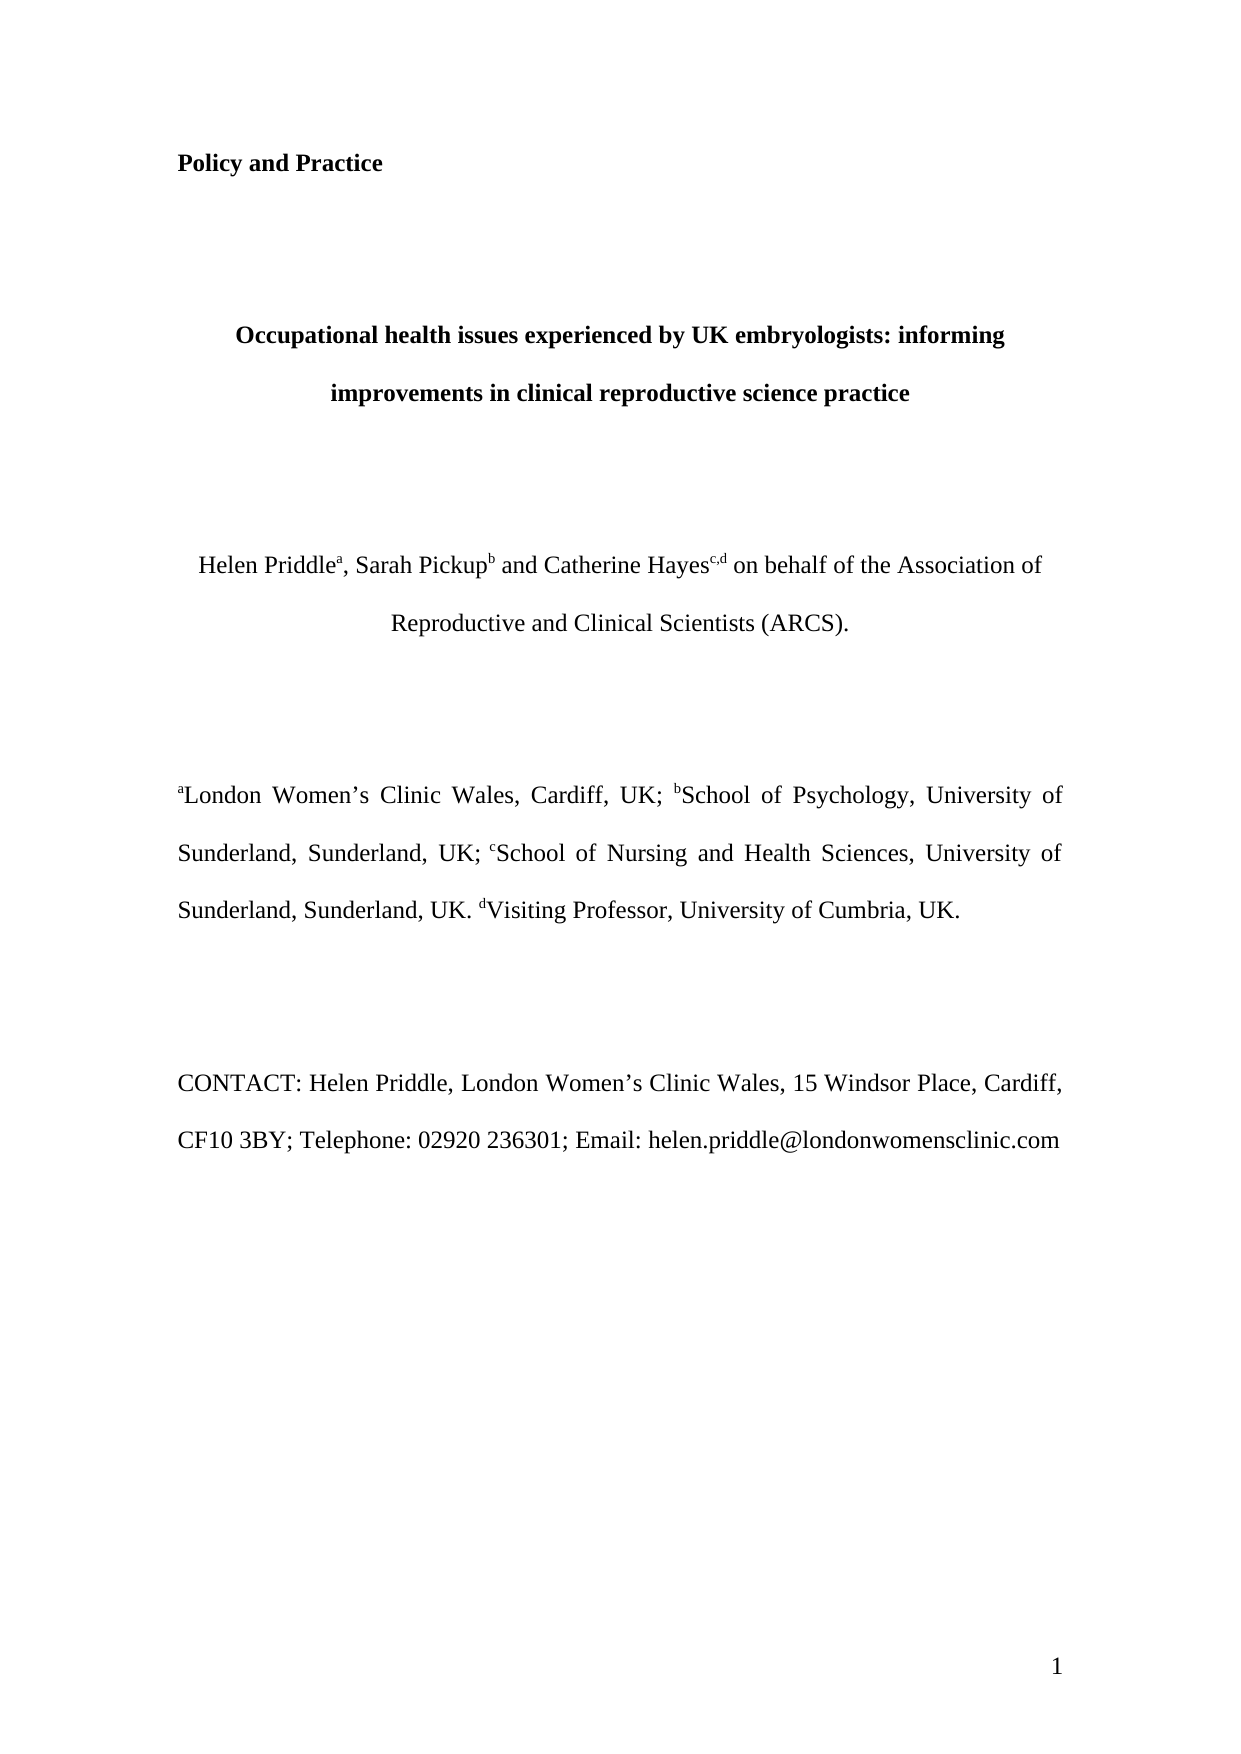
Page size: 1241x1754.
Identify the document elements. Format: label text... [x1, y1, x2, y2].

text aLondon Women’s Clinic Wales, Cardiff, UK; bSchool of Psychology, University of Sunderland, Sunderland, UK; cSchool of Nursing and Health Sciences, University of Sunderland, Sunderland, UK. dVisiting Professor, University of Cumbria, UK. [177, 780, 1063, 924]
title Policy and Practice [177, 148, 1063, 176]
text Helen Priddlea, Sarah Pickupb and Catherine Hayesc,d on behalf of the Association of Reproductive and Clinical Scientists (ARCS). [177, 550, 1063, 636]
text CONTACT: Helen Priddle, London Women’s Clinic Wales, 15 Windsor Place, Cardiff, CF10 3BY; Telephone: 02920 236301; Email: helen.priddle@londonwomensclinic.com [177, 1068, 1063, 1154]
title Occupational health issues experienced by UK embryologists: informing improvements in clinical reproductive science practice [177, 320, 1063, 406]
